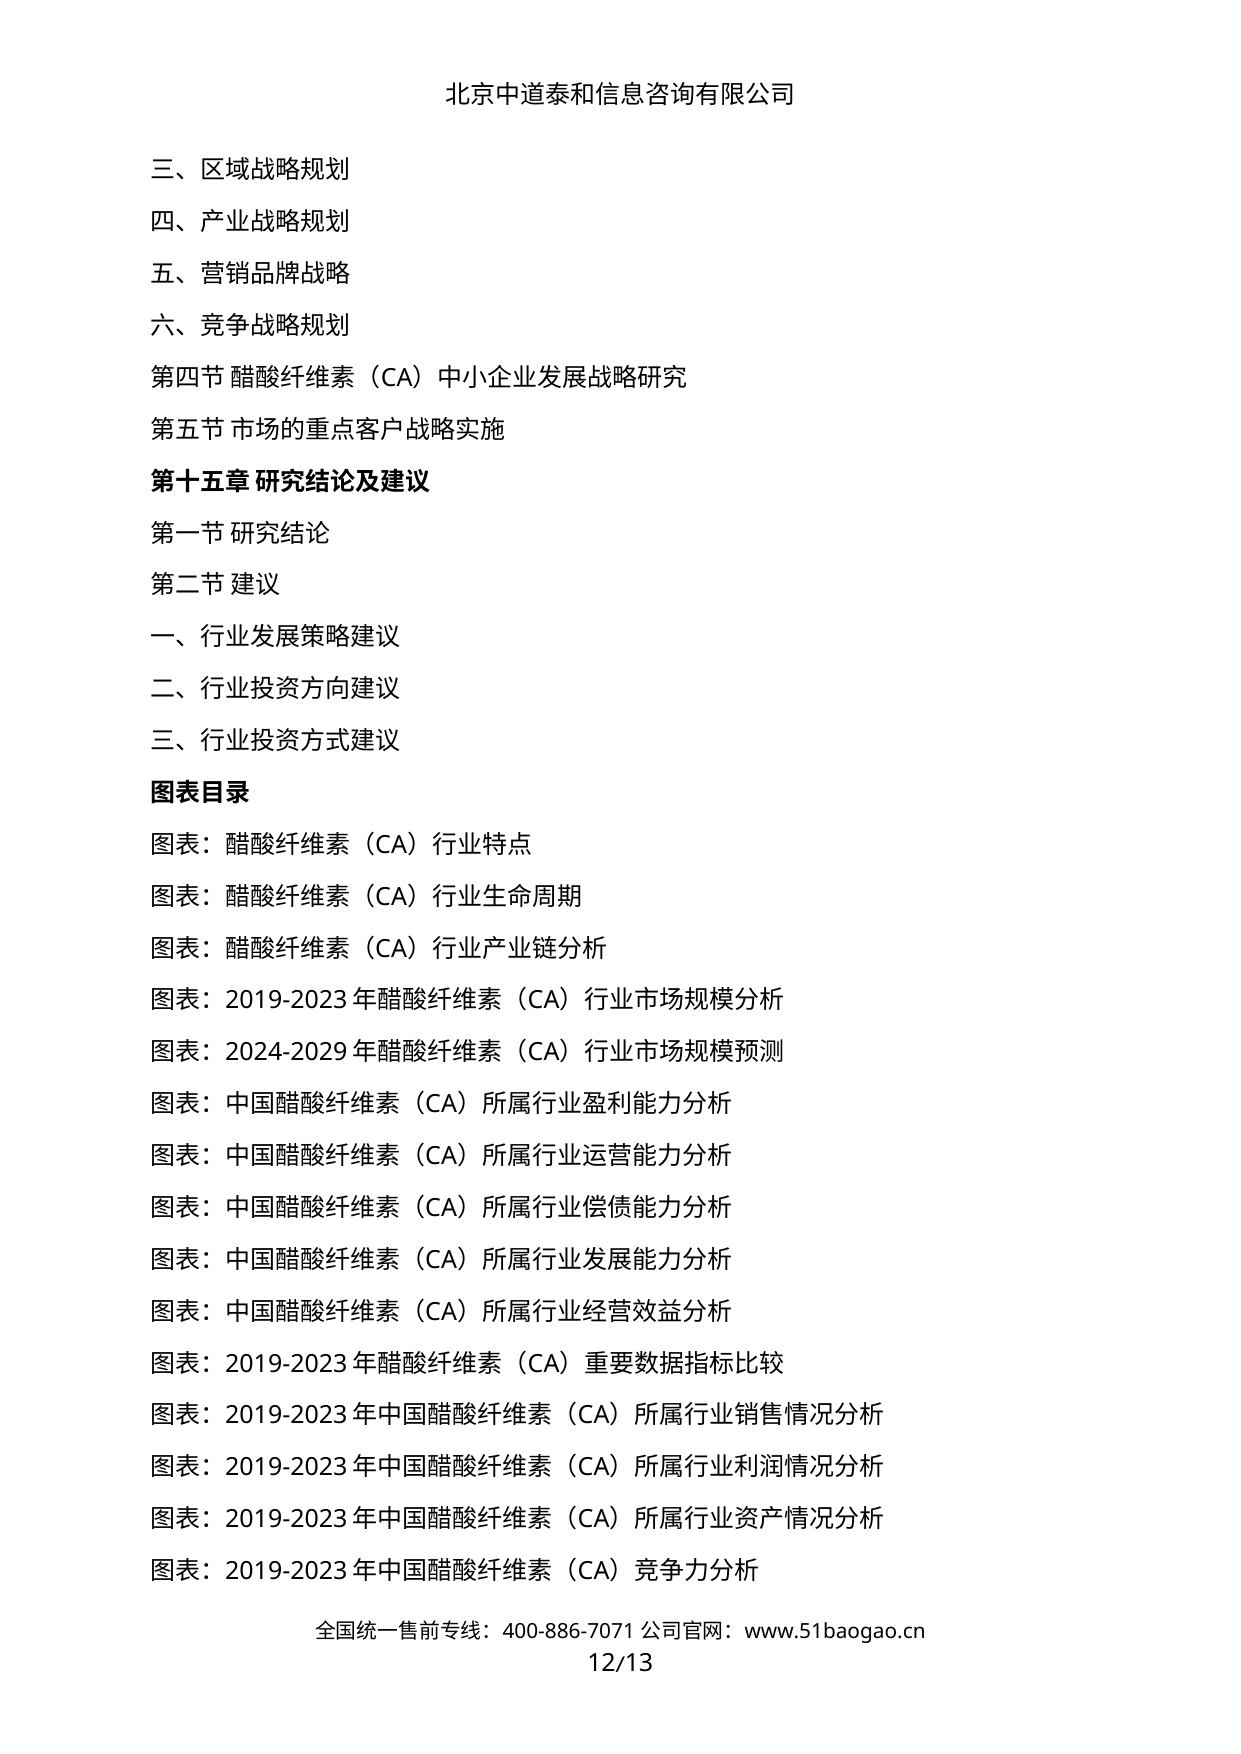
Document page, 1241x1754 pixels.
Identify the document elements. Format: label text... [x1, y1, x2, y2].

text 图表：2024-2029年醋酸纤维素（CA）行业市场规模预测 [150, 1032, 1090, 1068]
text 五、营销品牌战略 [150, 254, 1090, 290]
text 三、行业投资方式建议 [150, 721, 1090, 757]
text 图表：中国醋酸纤维素（CA）所属行业经营效益分析 [150, 1291, 1090, 1327]
text 图表：中国醋酸纤维素（CA）所属行业发展能力分析 [150, 1239, 1090, 1276]
text 图表：2019-2023年醋酸纤维素（CA）重要数据指标比较 [150, 1343, 1090, 1379]
text 图表：中国醋酸纤维素（CA）所属行业盈利能力分析 [150, 1084, 1090, 1120]
text 三、区域战略规划 [150, 150, 1090, 186]
text 一、行业发展策略建议 [150, 617, 1090, 653]
text 图表：中国醋酸纤维素（CA）所属行业偿债能力分析 [150, 1187, 1090, 1224]
text 图表：2019-2023年中国醋酸纤维素（CA）竞争力分析 [150, 1551, 1090, 1587]
text 第五节 市场的重点客户战略实施 [150, 409, 1090, 446]
text 四、产业战略规划 [150, 202, 1090, 238]
text 图表：2019-2023年中国醋酸纤维素（CA）所属行业资产情况分析 [150, 1499, 1090, 1535]
text 图表：2019-2023年中国醋酸纤维素（CA）所属行业利润情况分析 [150, 1447, 1090, 1483]
text 六、竞争战略规划 [150, 306, 1090, 342]
text 图表：2019-2023年中国醋酸纤维素（CA）所属行业销售情况分析 [150, 1395, 1090, 1431]
text 图表目录 [150, 772, 1090, 809]
text 二、行业投资方向建议 [150, 669, 1090, 705]
text 图表：醋酸纤维素（CA）行业生命周期 [150, 876, 1090, 912]
text 第二节 建议 [150, 565, 1090, 601]
text 图表：醋酸纤维素（CA）行业特点 [150, 824, 1090, 861]
text 第四节 醋酸纤维素（CA）中小企业发展战略研究 [150, 357, 1090, 394]
text 图表：2019-2023年醋酸纤维素（CA）行业市场规模分析 [150, 980, 1090, 1016]
text 第十五章 研究结论及建议 [150, 461, 1090, 497]
text 图表：醋酸纤维素（CA）行业产业链分析 [150, 928, 1090, 964]
text 图表：中国醋酸纤维素（CA）所属行业运营能力分析 [150, 1136, 1090, 1172]
text 第一节 研究结论 [150, 513, 1090, 549]
